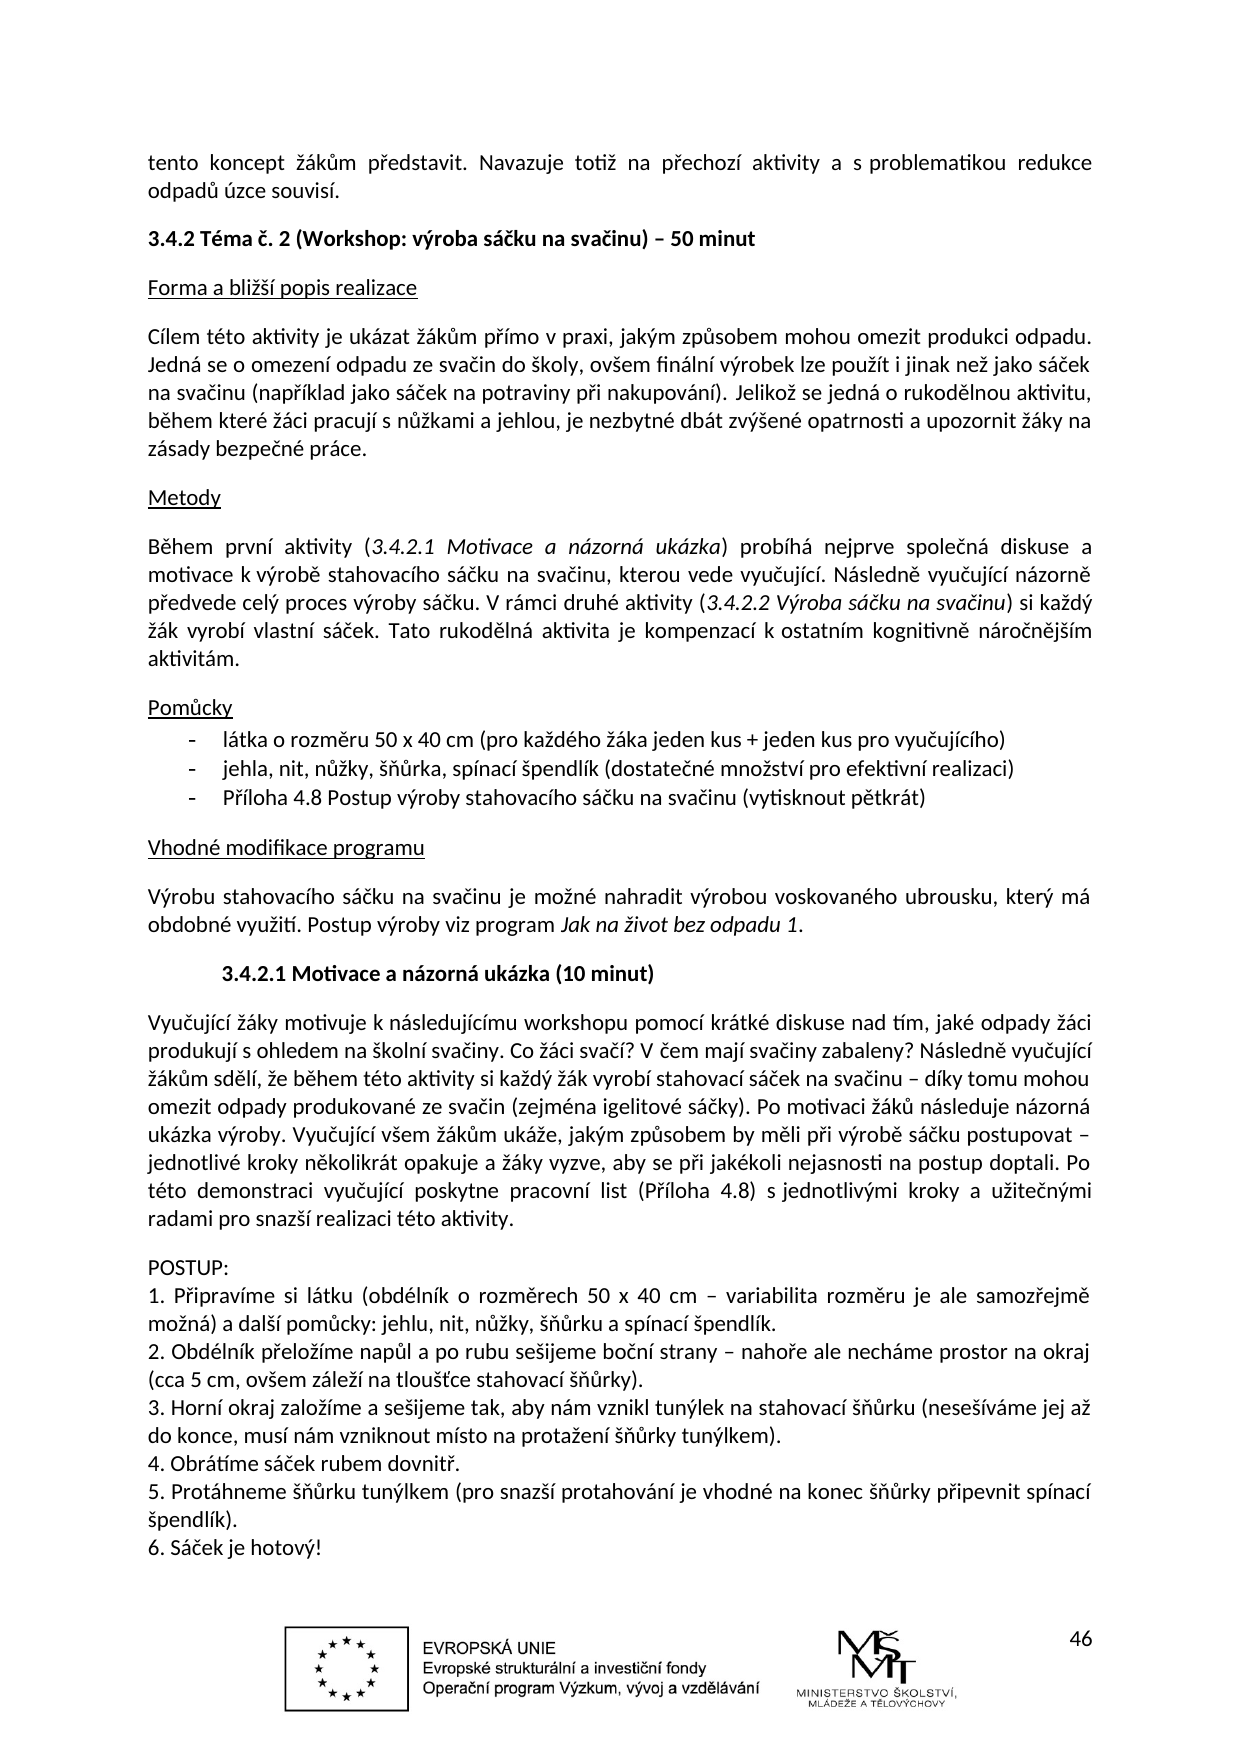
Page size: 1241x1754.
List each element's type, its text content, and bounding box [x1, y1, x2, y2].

text Během první aktivity (3.4.2.1 Motivace a názorná ukázka) probíhá nejprve společná diskuse a motivace k výrobě stahovacího sáčku na svačinu, kterou vede vyučující. Následně vyučující názorně předvede celý proces výroby sáčku. V rámci druhé aktivity (3.4.2.2 Výroba sáčku na svačinu) si každý žák vyrobí vlastní sáček. Tato rukodělná aktivita je kompenzací k ostatním kognitivně náročnějším aktivitám. [148, 532, 1092, 672]
text Vyučující žáky motivuje k následujícímu workshopu pomocí krátké diskuse nad tím, jaké odpady žáci produkují s ohledem na školní svačiny. Co žáci svačí? V čem mají svačiny zabaleny? Následně vyučující žákům sdělí, že během této aktivity si každý žák vyrobí stahovací sáček na svačinu – díky tomu mohou omezit odpady produkované ze svačin (zejména igelitové sáčky). Po motivaci žáků následuje názorná ukázka výroby. Vyučující všem žákům ukáže, jakým způsobem by měli při výrobě sáčku postupovat – jednotlivé kroky několikrát opakuje a žáky vyzve, aby se při jakékoli nejasnosti na postup doptali. Po této demonstraci vyučující poskytne pracovní list (Příloha 4.8) s jednotlivými kroky a užitečnými radami pro snazší realizaci této aktivity. [148, 1008, 1092, 1232]
text Vhodné modifikace programu [148, 833, 1092, 862]
text Metody [148, 483, 1092, 511]
list látka o rozměru 50 x 40 cm (pro každého žáka jeden kus + jeden kus pro vyučujícího) [185, 725, 1092, 754]
text 4. Obrátíme sáček rubem dovnitř. [148, 1449, 1092, 1477]
text POSTUP: [148, 1253, 1092, 1281]
list Příloha 4.8 Postup výroby stahovacího sáčku na svačinu (vytisknout pětkrát) [185, 783, 1092, 813]
list jehla, nit, nůžky, šňůrka, spínací špendlík (dostatečné množství pro efektivní realizaci) [185, 754, 1092, 783]
text Výrobu stahovacího sáčku na svačinu je možné nahradit výrobou voskovaného ubrousku, který má obdobné využití. Postup výroby viz program Jak na život bez odpadu 1. [148, 882, 1092, 938]
text 3.4.2.1 Motivace a názorná ukázka (10 minut) [148, 959, 1092, 987]
picture [242, 1584, 998, 1753]
text Cílem této aktivity je ukázat žákům přímo v praxi, jakým způsobem mohou omezit produkci odpadu. Jedná se o omezení odpadu ze svačin do školy, ovšem finální výrobek lze použít i jinak než jako sáček na svačinu (například jako sáček na potraviny při nakupování). Jelikož se jedná o rukodělnou aktivitu, během které žáci pracují s nůžkami a jehlou, je nezbytné dbát zvýšené opatrnosti a upozornit žáky na zásady bezpečné práce. [148, 322, 1092, 462]
text 3. Horní okraj založíme a sešijeme tak, aby nám vznikl tunýlek na stahovací šňůrku (nesešíváme jej až do konce, musí nám vzniknout místo na protažení šňůrky tunýlkem). [148, 1393, 1092, 1449]
text 3.4.2 Téma č. 2 (Workshop: výroba sáčku na svačinu) – 50 minut [148, 224, 1092, 253]
text Forma a bližší popis realizace [148, 273, 1092, 301]
text 2. Obdélník přeložíme napůl a po rubu sešijeme boční strany – nahoře ale necháme prostor na okraj (cca 5 cm, ovšem záleží na tloušťce stahovací šňůrky). [148, 1337, 1092, 1393]
text 6. Sáček je hotový! [148, 1533, 1092, 1561]
text Pomůcky [148, 693, 1092, 721]
text 5. Protáhneme šňůrku tunýlkem (pro snazší protahování je vhodné na konec šňůrky připevnit spínací špendlík). [148, 1477, 1092, 1533]
text 1. Připravíme si látku (obdélník o rozměrech 50 x 40 cm – variabilita rozměru je ale samozřejmě možná) a další pomůcky: jehlu, nit, nůžky, šňůrku a spínací špendlík. [148, 1281, 1092, 1337]
